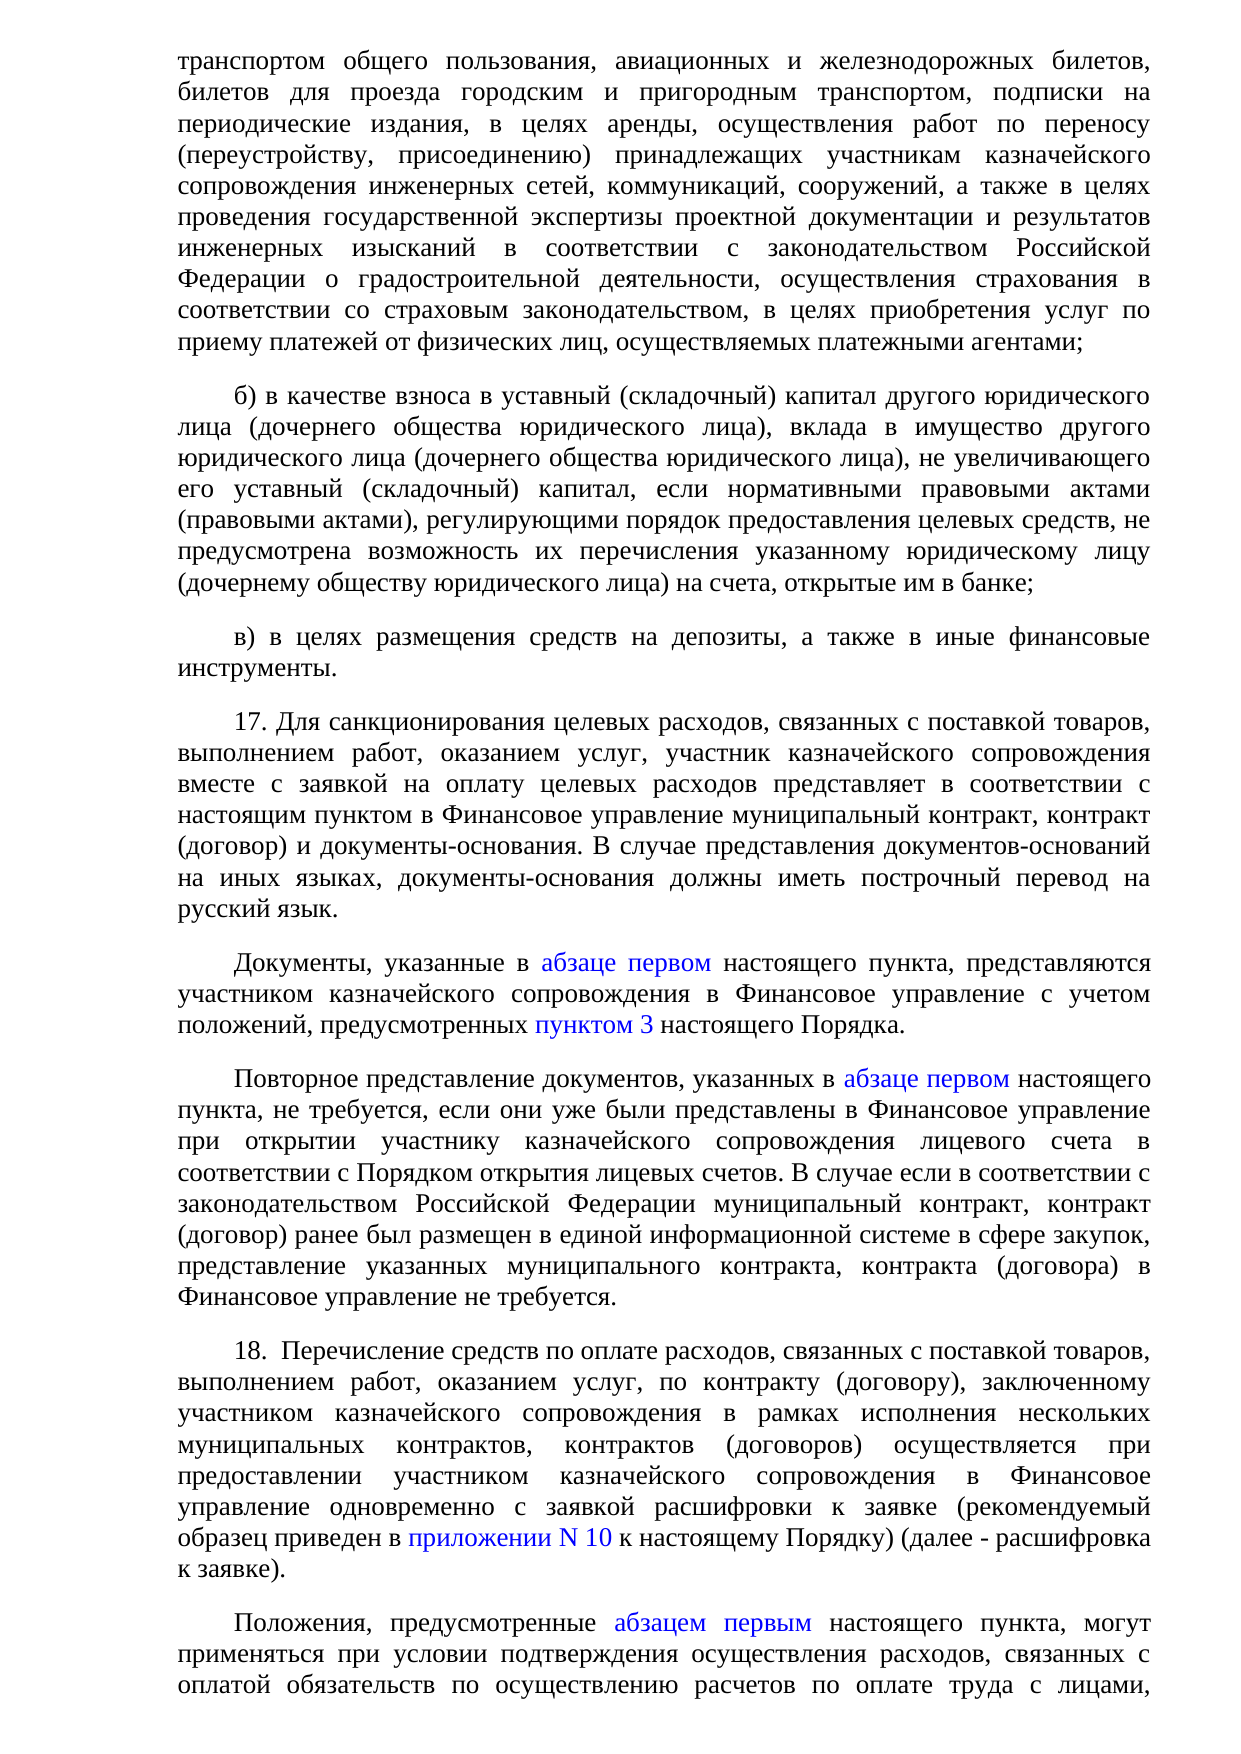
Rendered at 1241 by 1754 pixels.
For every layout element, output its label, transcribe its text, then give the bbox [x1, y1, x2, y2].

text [177, 1606, 1152, 1700]
text 18. Перечисление средств по оплате расходов, связанных с поставкой товаров, выполнением работ, оказанием услуг, по контракту (договору), заключенному участником казначейского сопровождения в рамках исполнения нескольких муниципальных контрактов, контрактов (договоров) осуществляется при предоставлении участником казначейского сопровождения в Финансовое управление одновременно с заявкой расшифровки к заявке (рекомендуемый образец приведен в приложении N 10 к настоящему Порядку) (далее - расшифровка к заявке). [177, 1334, 1152, 1583]
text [177, 44, 1152, 356]
text 17. Для санкционирования целевых расходов, связанных с поставкой товаров, выполнением работ, оказанием услуг, участник казначейского сопровождения вместе с заявкой на оплату целевых расходов представляет в соответствии с настоящим пунктом в Финансовое управление муниципальный контракт, контракт (договор) и документы-основания. В случае представления документов-оснований на иных языках, документы-основания должны иметь построчный перевод на русский язык. [177, 705, 1152, 923]
text в) в целях размещения средств на депозиты, а также в иные финансовые инструменты. [177, 620, 1152, 682]
text Документы, указанные в абзаце первом настоящего пункта, представляются участником казначейского сопровождения в Финансовое управление с учетом положений, предусмотренных пунктом 3 настоящего Порядка. [177, 946, 1152, 1039]
text б) в качестве взноса в уставный (складочный) капитал другого юридического лица (дочернего общества юридического лица), вклада в имущество другого юридического лица (дочернего общества юридического лица), не увеличивающего его уставный (складочный) капитал, если нормативными правовыми актами (правовыми актами), регулирующими порядок предоставления целевых средств, не предусмотрена возможность их перечисления указанному юридическому лицу (дочернему обществу юридического лица) на счета, открытые им в банке; [177, 379, 1152, 597]
text Повторное представление документов, указанных в абзаце первом настоящего пункта, не требуется, если они уже были представлены в Финансовое управление при открытии участнику казначейского сопровождения лицевого счета в соответствии с Порядком открытия лицевых счетов. В случае если в соответствии с законодательством Российской Федерации муниципальный контракт, контракт (договор) ранее был размещен в единой информационной системе в сфере закупок, представление указанных муниципального контракта, контракта (договора) в Финансовое управление не требуется. [177, 1062, 1152, 1311]
